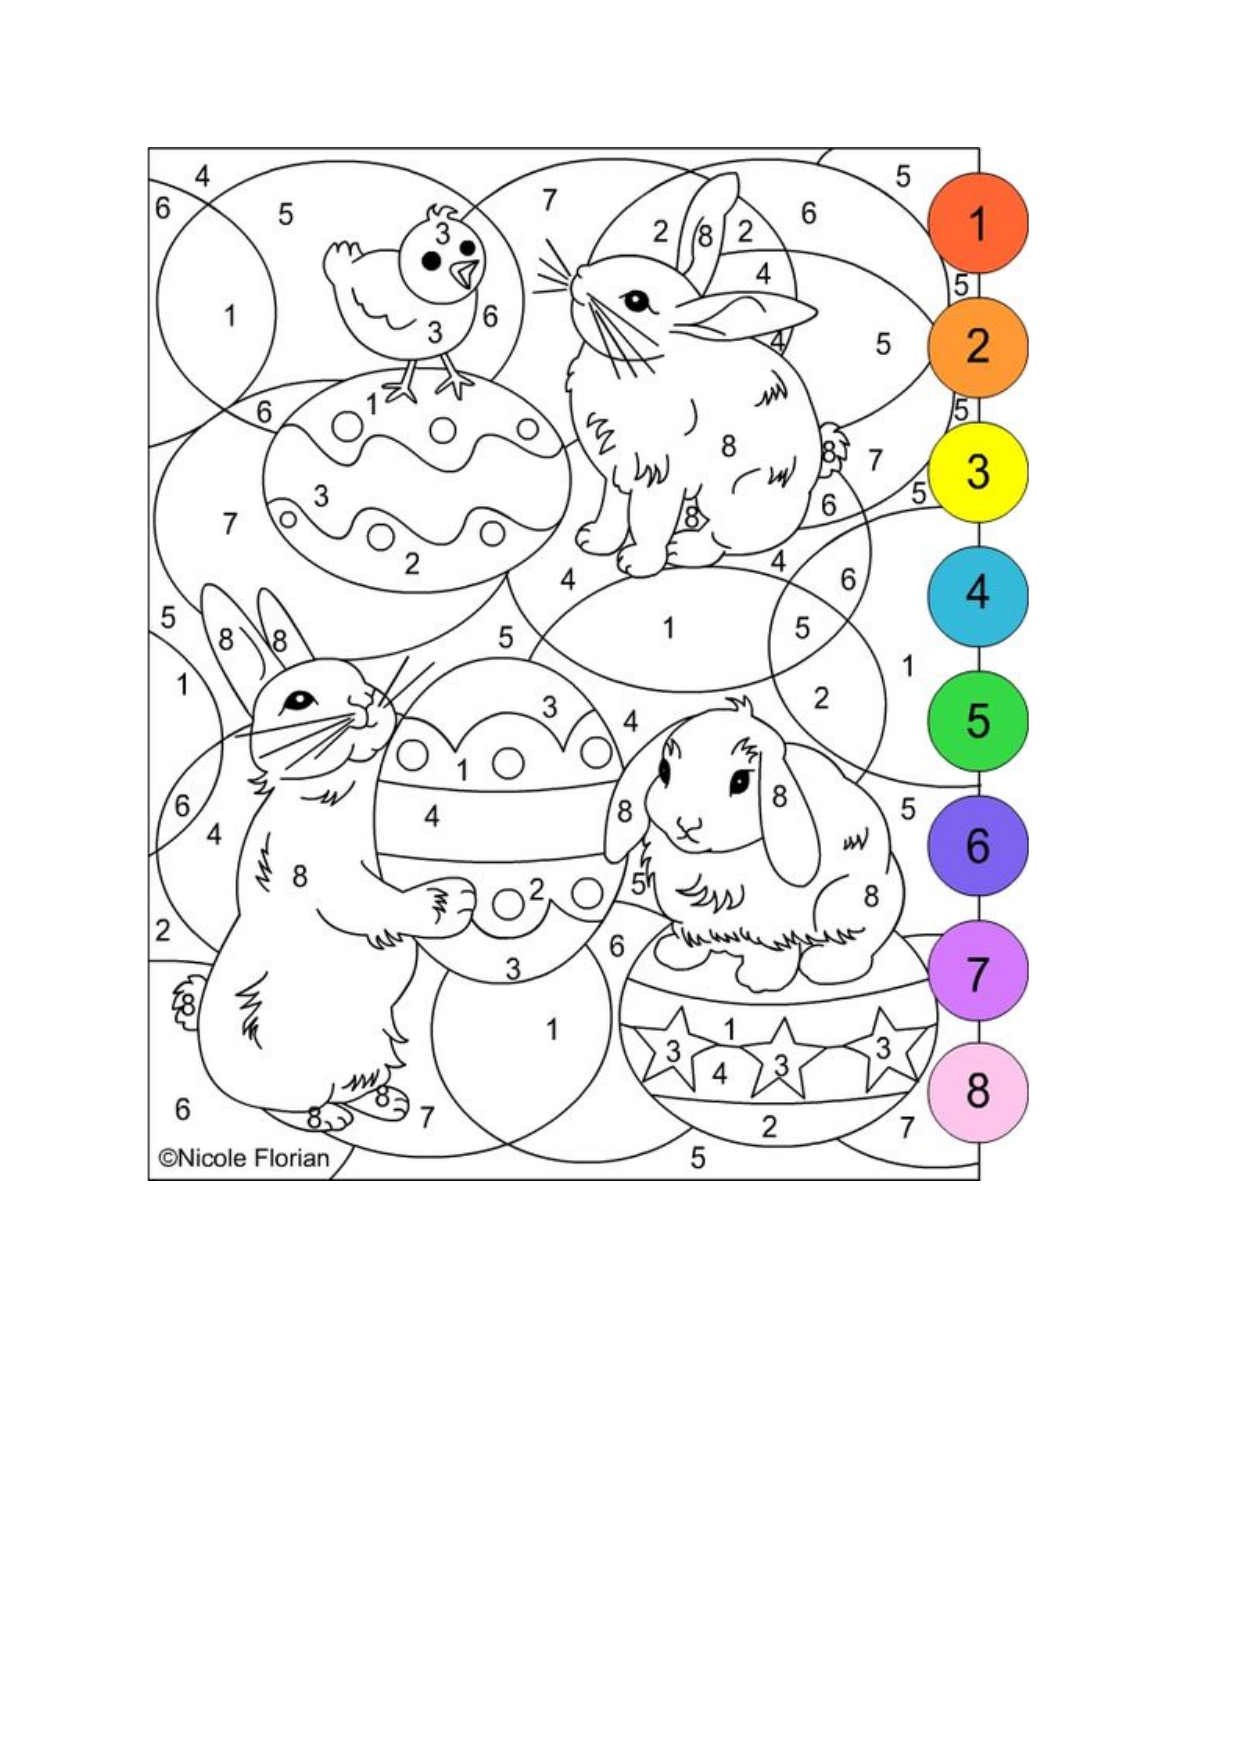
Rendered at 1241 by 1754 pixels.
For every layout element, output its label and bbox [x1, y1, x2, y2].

picture [147, 147, 1029, 1181]
